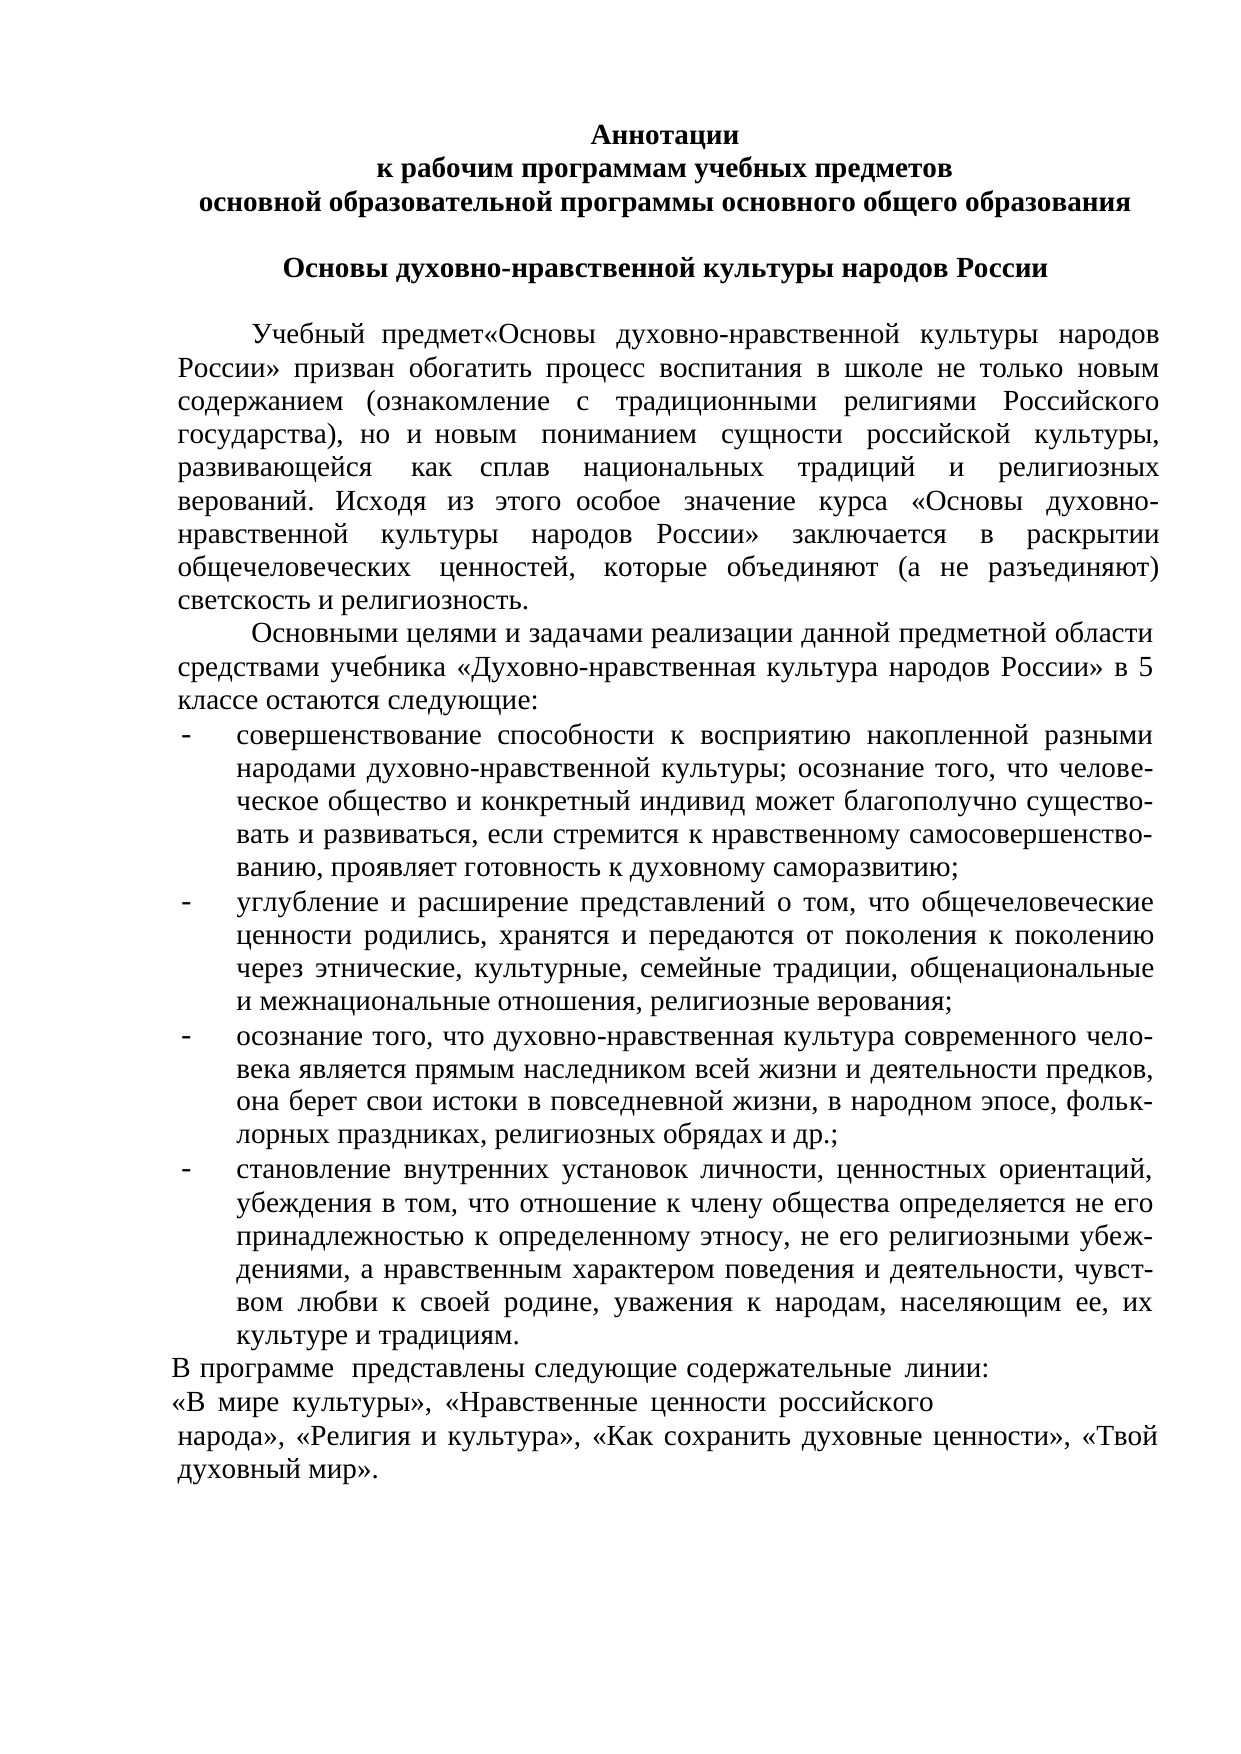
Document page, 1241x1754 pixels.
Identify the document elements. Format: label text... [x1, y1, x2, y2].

text к рабочим программам учебных предметов [376, 151, 1154, 184]
text Основы духовно-нравственной культуры народов России [282, 251, 1154, 283]
text Учебный предмет«Основы духовно-нравственной культуры народов России» призван обогатить процесс воспитания в школе не только новым содержанием (ознакомление с традиционными религиями Российского государства), но и новым пониманием сущности российской культуры, развивающейся как сплав национальных традиций и религиозных верований. Исходя из этого особое значение курса «Основы духовно-нравственной культуры народов России» заключается в раскрытии общечеловеческих ценностей, которые объединяют (а не разъединяют) светскость и религиозность. [177, 317, 1159, 616]
text Основными целями и задачами реализации данной предметной области средствами учебника «Духовно-нравственная культура народов России» в 5 классе остаются следующие: [177, 616, 1153, 716]
text Аннотации [590, 117, 1154, 151]
text основной образовательной программы основного общего образования [198, 184, 1154, 217]
text «В мире культуры», «Нравственные ценности российского [171, 1384, 1152, 1418]
text - углубление и расширение представлений о том, что общечеловеческие ценности родились, хранятся и передаются от поколения к поколению через этнические, культурные, семейные традиции, общенациональные и межнациональные отношения, религиозные верования; [177, 883, 1154, 1016]
text - становление внутренних установок личности, ценностных ориентаций, убеждения в том, что отношение к члену общества определяется не его принадлежностью к определенному этносу, не его религиозными убеж-дениями, а нравственным характером поведения и деятельности, чувст-вом любви к своей родине, уважения к народам, населяющим ее, их культуре и традициям. [177, 1151, 1159, 1350]
text В программе представлены следующие содержательные линии: [171, 1351, 1152, 1384]
text - осознание того, что духовно-нравственная культура современного чело-века является прямым наследником всей жизни и деятельности предков, она берет свои истоки в повседневной жизни, в народном эпосе, фольк-лорных праздниках, религиозных обрядах и др.; [177, 1017, 1159, 1150]
text народа», «Религия и культура», «Как сохранить духовные ценности», «Твой духовный мир». [177, 1418, 1158, 1485]
text - совершенствование способности к восприятию накопленной разными народами духовно-нравственной культуры; осознание того, что челове-ческое общество и конкретный индивид может благополучно существо-вать и развиваться, если стремится к нравственному самосовершенство-ванию, проявляет готовность к духовному саморазвитию; [177, 716, 1159, 883]
